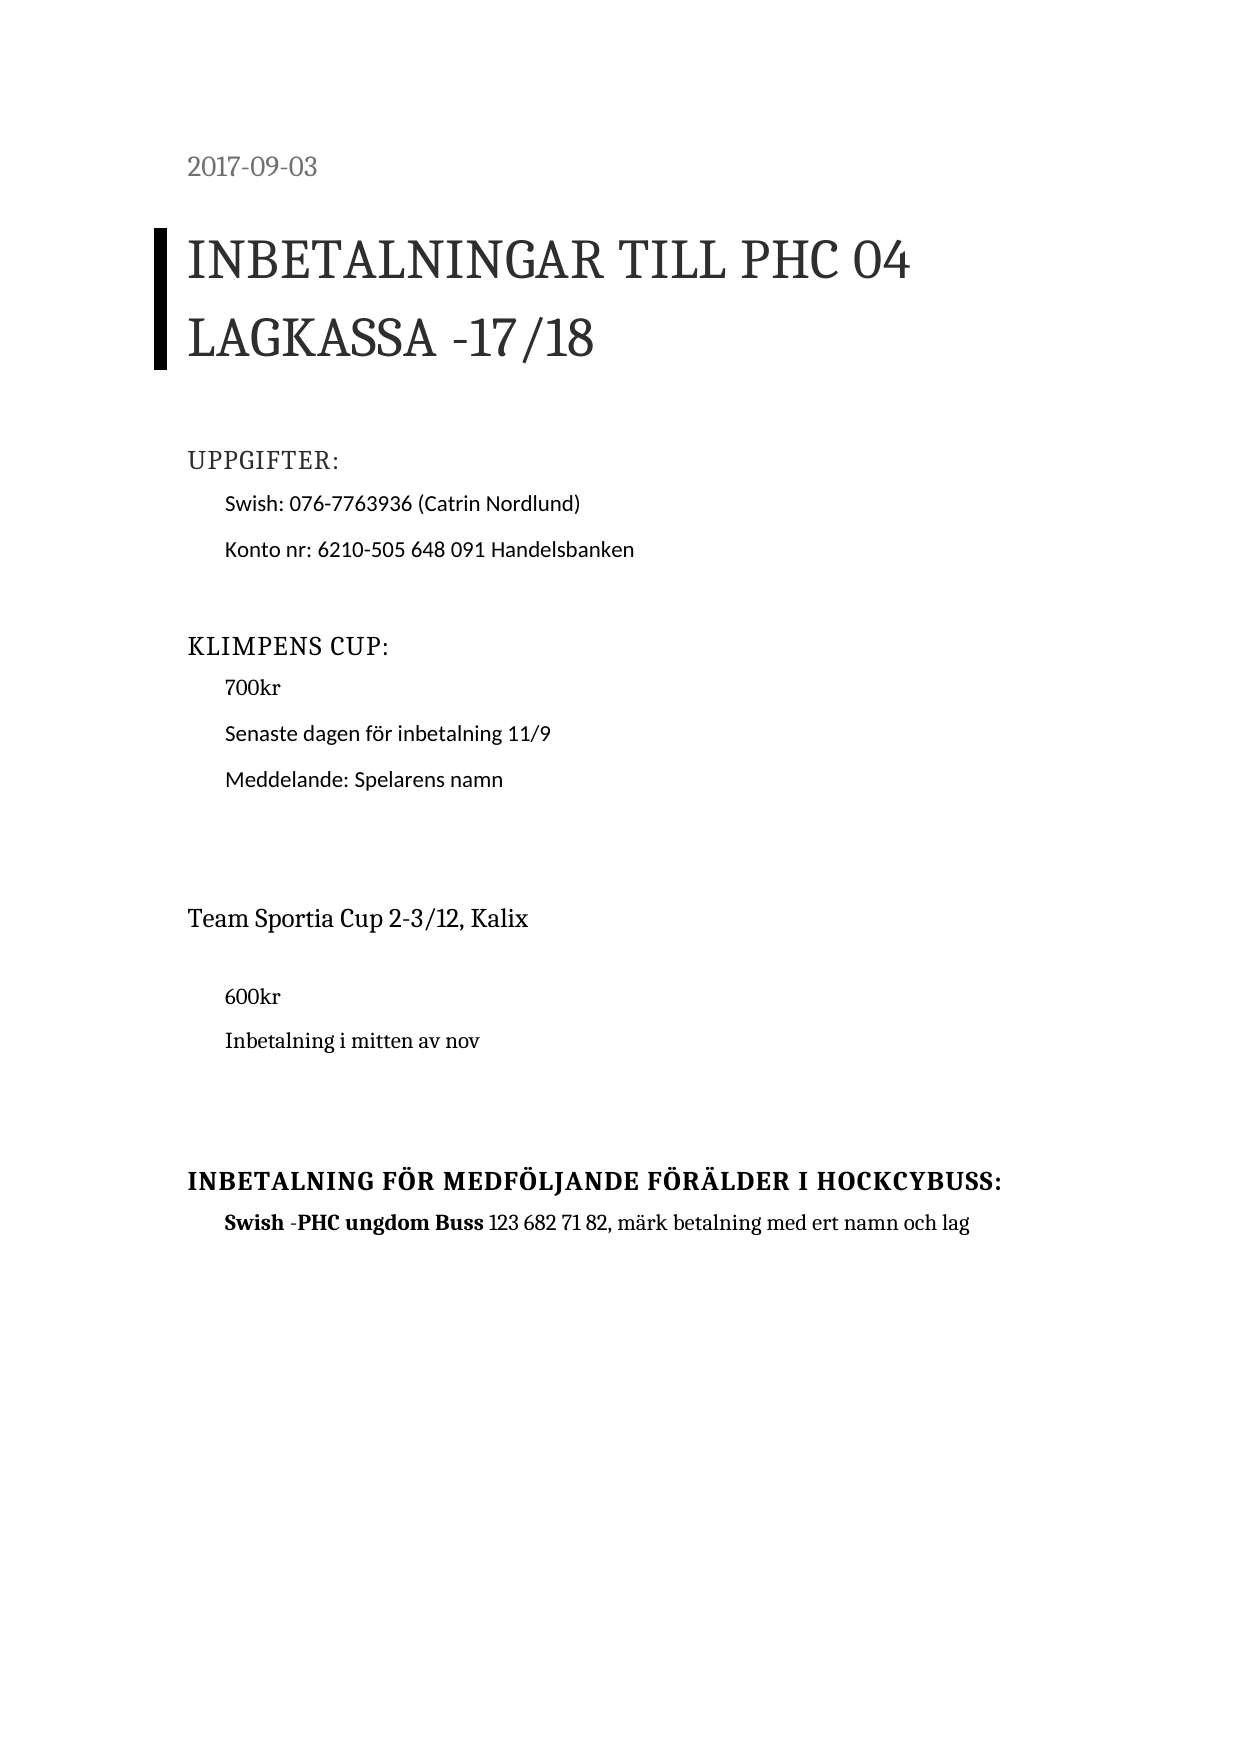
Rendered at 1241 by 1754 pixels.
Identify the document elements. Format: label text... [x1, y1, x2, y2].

text Inbetalning i mitten av nov [225, 1028, 1053, 1054]
text Konto nr: 6210-505 648 091 Handelsbanken [486, 535, 1053, 563]
text Senaste dagen för inbetalning 11/9 [225, 719, 1053, 747]
text Swish -PHC ungdom Buss 123 682 71 82, märk betalning med ert namn och lag [225, 1210, 1053, 1236]
subtitle Team Sportia Cup 2-3/12, Kalix [187, 903, 1053, 934]
text 2017-09-03 [187, 150, 1053, 183]
text Meddelande: Spelarens namn [225, 765, 1053, 793]
subtitle Inbetalning för medföljande förälder i hockcybuss: [187, 1166, 1053, 1197]
text 600kr [225, 984, 1053, 1011]
title Inbetalningar till PHC 04 lagkassa -17/18 [167, 228, 1053, 370]
subtitle uppgifter: [187, 445, 1053, 477]
text Swish: 076-7763936 (Catrin Nordlund) [225, 489, 1053, 517]
text 700kr [225, 674, 1053, 701]
subtitle Klimpens Cup: [187, 631, 1053, 662]
text Konto nr: 6210-505 648 091 Handelsbanken [225, 535, 317, 563]
